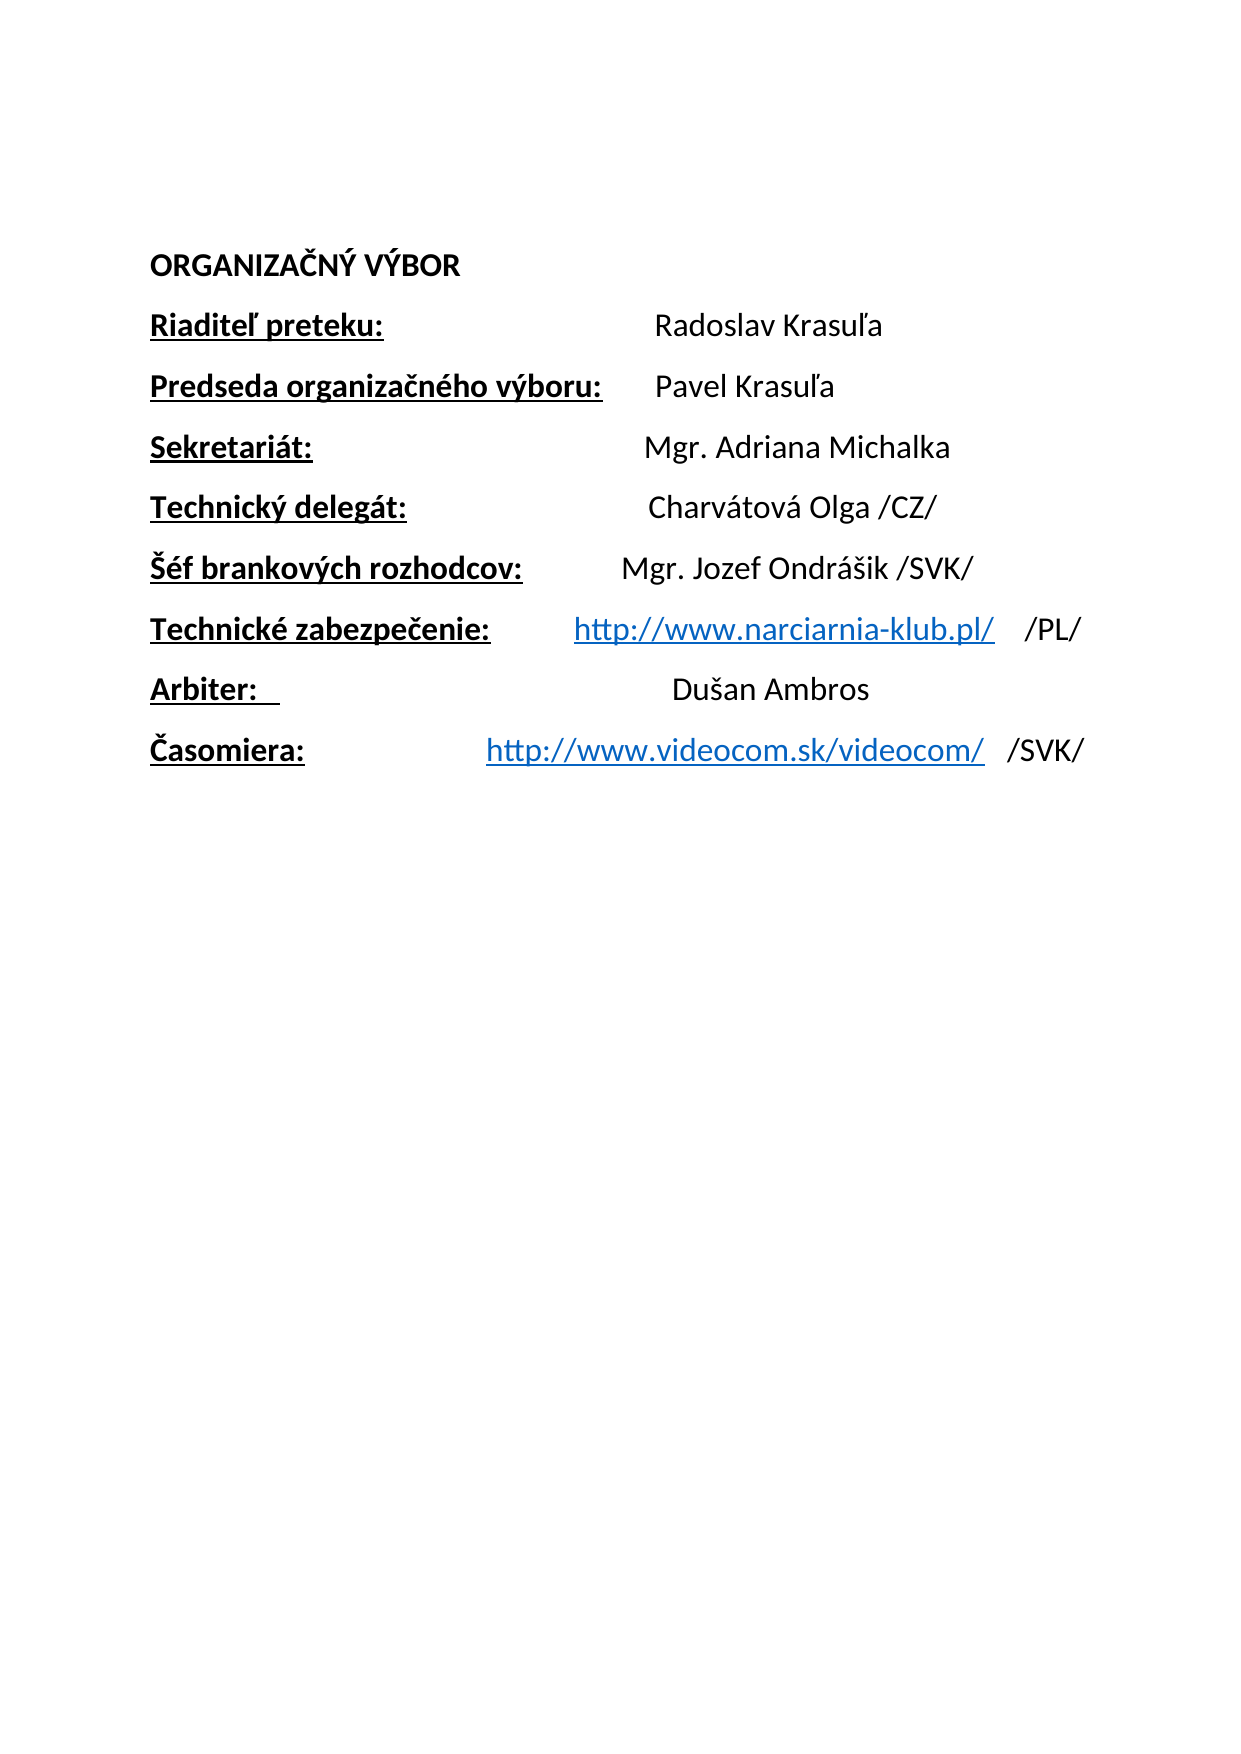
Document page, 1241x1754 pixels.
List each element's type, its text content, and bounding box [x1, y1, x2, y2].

text Sekretariát: Mgr. Adriana Michalka [150, 426, 1090, 466]
text Predseda organizačného výboru: Pavel Krasuľa [150, 365, 1090, 406]
text Časomiera: http://www.videocom.sk/videocom/ /SVK/ [150, 729, 1090, 769]
text ORGANIZAČNÝ VÝBOR [150, 244, 1090, 284]
text Riaditeľ preteku: Radoslav Krasuľa [150, 304, 1090, 345]
text Technický delegát: Charvátová Olga /CZ/ [150, 486, 1090, 527]
text Šéf brankových rozhodcov: Mgr. Jozef Ondrášik /SVK/ [150, 547, 1090, 588]
text Arbiter: Dušan Ambros [150, 668, 1090, 709]
text Technické zabezpečenie: http://www.narciarnia-klub.pl/ /PL/ [150, 607, 1090, 648]
